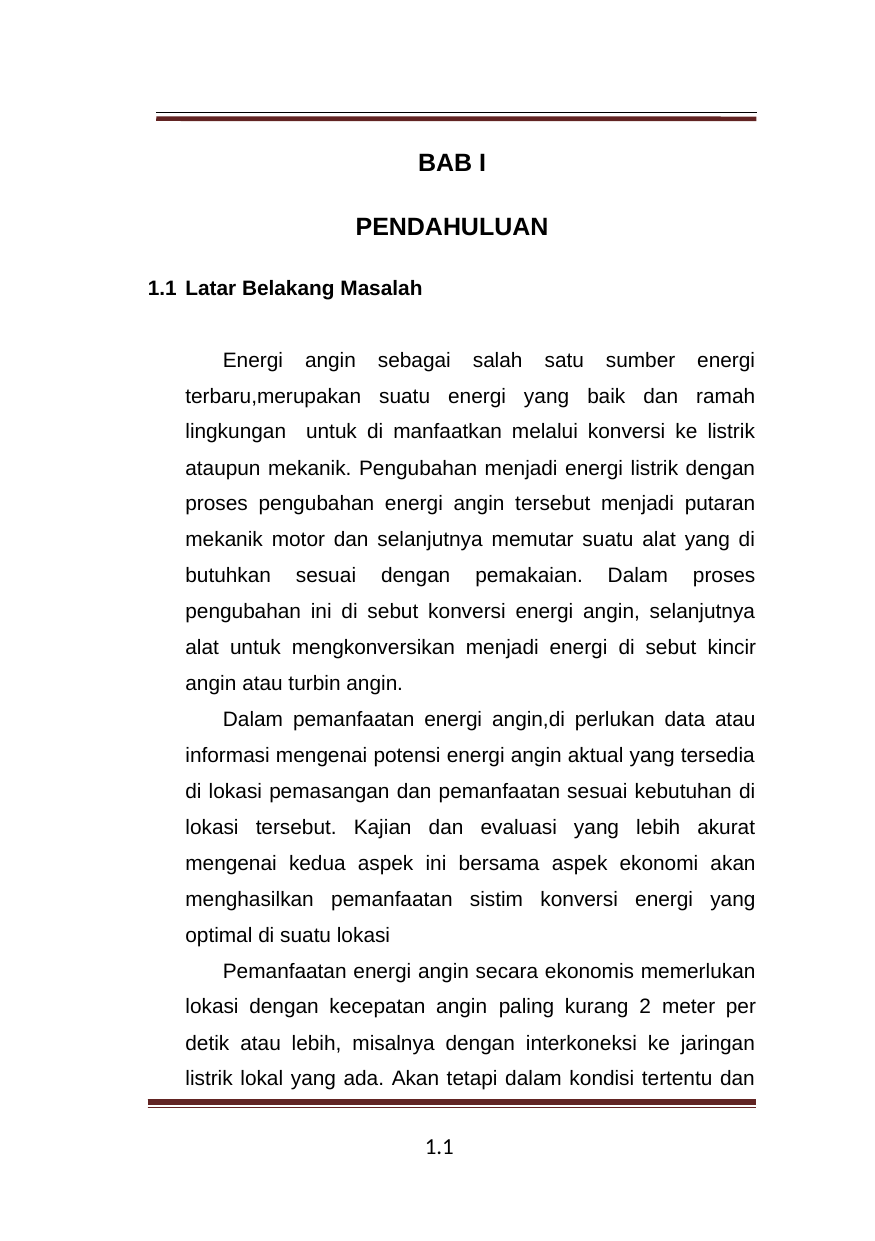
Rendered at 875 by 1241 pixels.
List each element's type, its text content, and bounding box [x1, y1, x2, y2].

text PENDAHULUAN [148, 212, 756, 240]
list Dalam pemanfaatan energi angin,di perlukan data atau informasi mengenai potensi energi angin aktual yang tersedia di lokasi pemasangan dan pemanfaatan sesuai kebutuhan di lokasi tersebut. Kajian dan evaluasi yang lebih akurat mengenai kedua aspek ini bersama aspek ekonomi akan menghasilkan pemanfaatan sistim konversi energi yang optimal di suatu lokasi [185, 707, 756, 946]
list Latar Belakang Masalah [148, 276, 756, 299]
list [185, 958, 756, 1090]
text BAB I [148, 148, 756, 176]
list Energi angin sebagai salah satu sumber energi terbaru,merupakan suatu energi yang baik dan ramah lingkungan untuk di manfaatkan melalui konversi ke listrik ataupun mekanik. Pengubahan menjadi energi listrik dengan proses pengubahan energi angin tersebut menjadi putaran mekanik motor dan selanjutnya memutar suatu alat yang di butuhkan sesuai dengan pemakaian. Dalam proses pengubahan ini di sebut konversi energi angin, selanjutnya alat untuk mengkonversikan menjadi energi di sebut kincir angin atau turbin angin. [185, 347, 756, 695]
